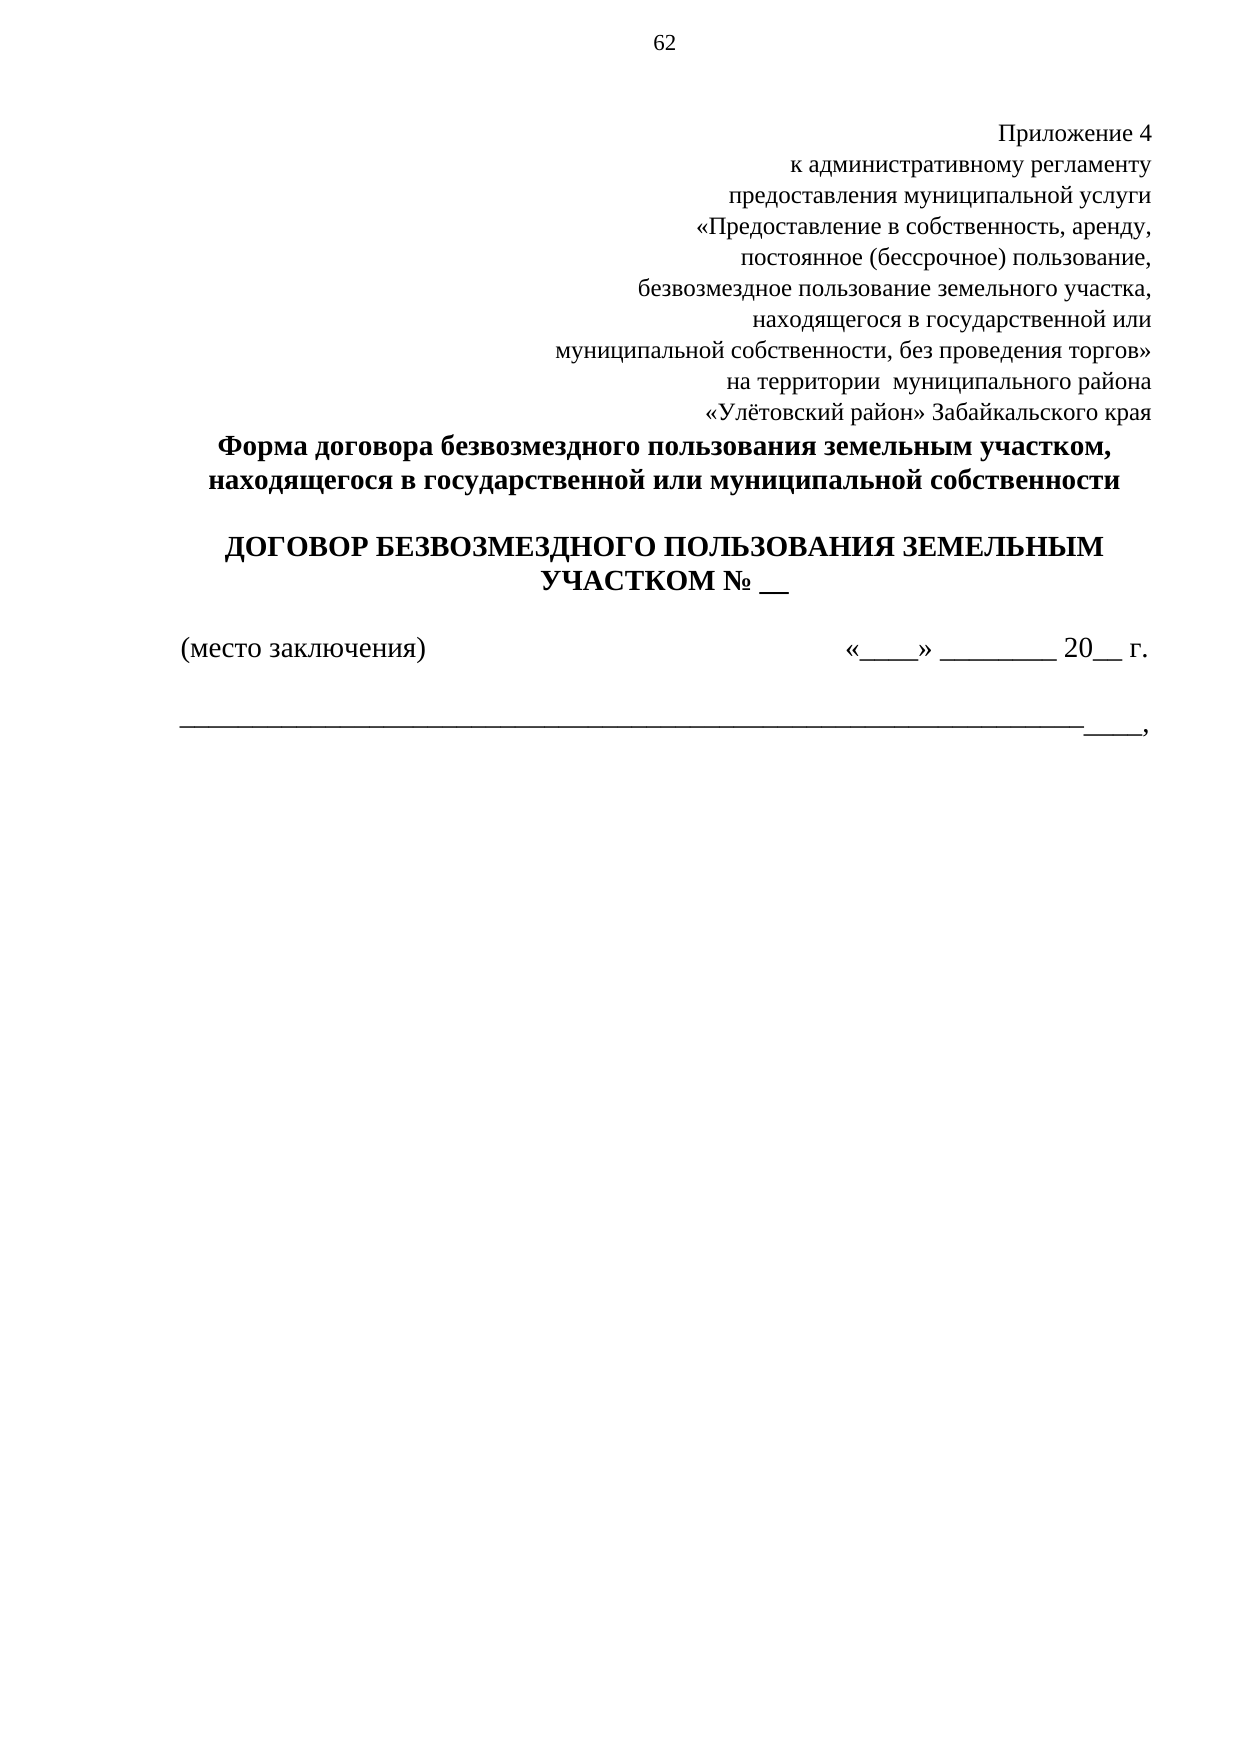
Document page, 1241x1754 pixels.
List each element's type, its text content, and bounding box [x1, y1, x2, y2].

text (место заключения) «____» ________ 20__ г. [177, 630, 1152, 663]
text Форма договора безвозмездного пользования земельным участком, находящегося в государственной или муниципальной собственности [177, 428, 1152, 496]
text ДОГОВОР БЕЗВОЗМЕЗДНОГО ПОЛЬЗОВАНИЯ ЗЕМЕЛЬНЫМ УЧАСТКОМ № __ [177, 529, 1152, 596]
text безвозмездное пользование земельного участка, [177, 273, 1152, 302]
text «Улётовский район» Забайкальского края [177, 397, 1152, 426]
text __________________________________________________________________, (наименование органа) [177, 697, 1152, 739]
text находящегося в государственной или [177, 304, 1152, 333]
text постоянное (бессрочное) пользование, [177, 242, 1152, 271]
text «Предоставление в собственность, аренду, [177, 211, 1152, 240]
text Приложение 4 [177, 118, 1152, 147]
text предоставления муниципальной услуги [177, 180, 1152, 209]
text муниципальной собственности, без проведения торгов» [177, 335, 1152, 364]
text к административному регламенту [177, 149, 1152, 178]
text на территории муниципального района [177, 366, 1152, 395]
